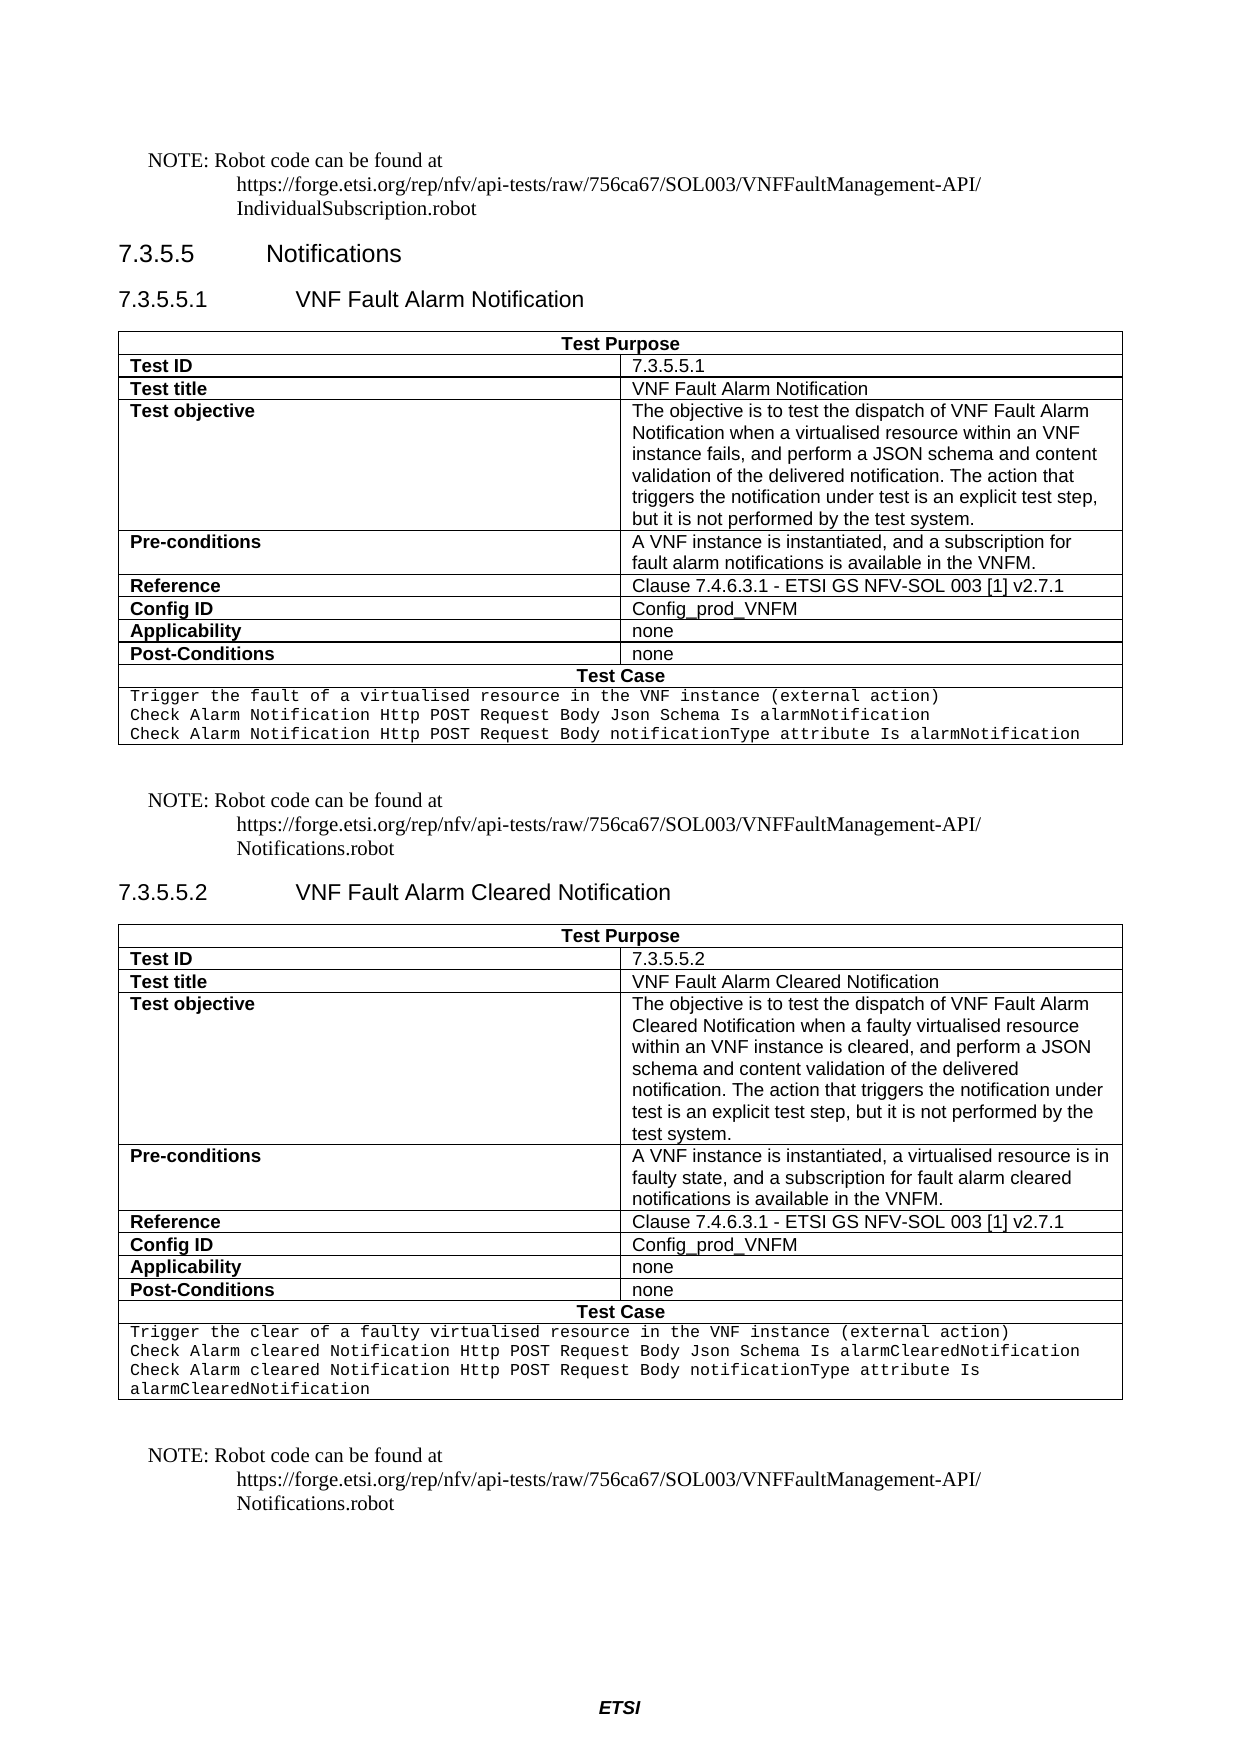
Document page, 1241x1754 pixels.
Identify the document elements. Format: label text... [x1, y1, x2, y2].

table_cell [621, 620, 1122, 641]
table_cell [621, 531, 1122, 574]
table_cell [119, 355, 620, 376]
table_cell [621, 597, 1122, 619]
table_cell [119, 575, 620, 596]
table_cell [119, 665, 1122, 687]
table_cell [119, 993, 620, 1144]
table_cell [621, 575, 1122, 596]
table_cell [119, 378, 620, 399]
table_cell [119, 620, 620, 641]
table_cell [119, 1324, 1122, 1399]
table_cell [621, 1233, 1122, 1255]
subtitle 7.3.5.5.2 VNF Fault Alarm Cleared Notification [118, 879, 1122, 905]
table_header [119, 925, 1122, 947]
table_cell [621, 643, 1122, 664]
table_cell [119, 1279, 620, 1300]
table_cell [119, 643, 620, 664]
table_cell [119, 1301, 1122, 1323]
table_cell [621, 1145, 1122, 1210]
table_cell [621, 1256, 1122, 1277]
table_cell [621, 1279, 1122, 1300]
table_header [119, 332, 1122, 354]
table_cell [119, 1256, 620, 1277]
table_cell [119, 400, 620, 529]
text NOTE: Robot code can be found at https://forge.etsi.org/rep/nfv/api-tests/raw/756ca67/SOL003/VNFFaultManagement-API/Notifications.robot [148, 788, 1122, 860]
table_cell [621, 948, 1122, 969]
text NOTE: Robot code can be found at https://forge.etsi.org/rep/nfv/api-tests/raw/756ca67/SOL003/VNFFaultManagement-API/IndividualSubscription.robot [148, 148, 1122, 220]
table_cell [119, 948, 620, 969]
subtitle 7.3.5.5 Notifications [118, 239, 1122, 267]
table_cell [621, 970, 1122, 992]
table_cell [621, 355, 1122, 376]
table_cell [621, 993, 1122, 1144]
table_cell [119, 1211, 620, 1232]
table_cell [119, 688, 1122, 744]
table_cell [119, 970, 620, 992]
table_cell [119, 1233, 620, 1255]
text NOTE: Robot code can be found at https://forge.etsi.org/rep/nfv/api-tests/raw/756ca67/SOL003/VNFFaultManagement-API/Notifications.robot [148, 1443, 1122, 1515]
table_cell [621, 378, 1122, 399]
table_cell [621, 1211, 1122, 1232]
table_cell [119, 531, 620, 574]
subtitle 7.3.5.5.1 VNF Fault Alarm Notification [118, 286, 1122, 312]
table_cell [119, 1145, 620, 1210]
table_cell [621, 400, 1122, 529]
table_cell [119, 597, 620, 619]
